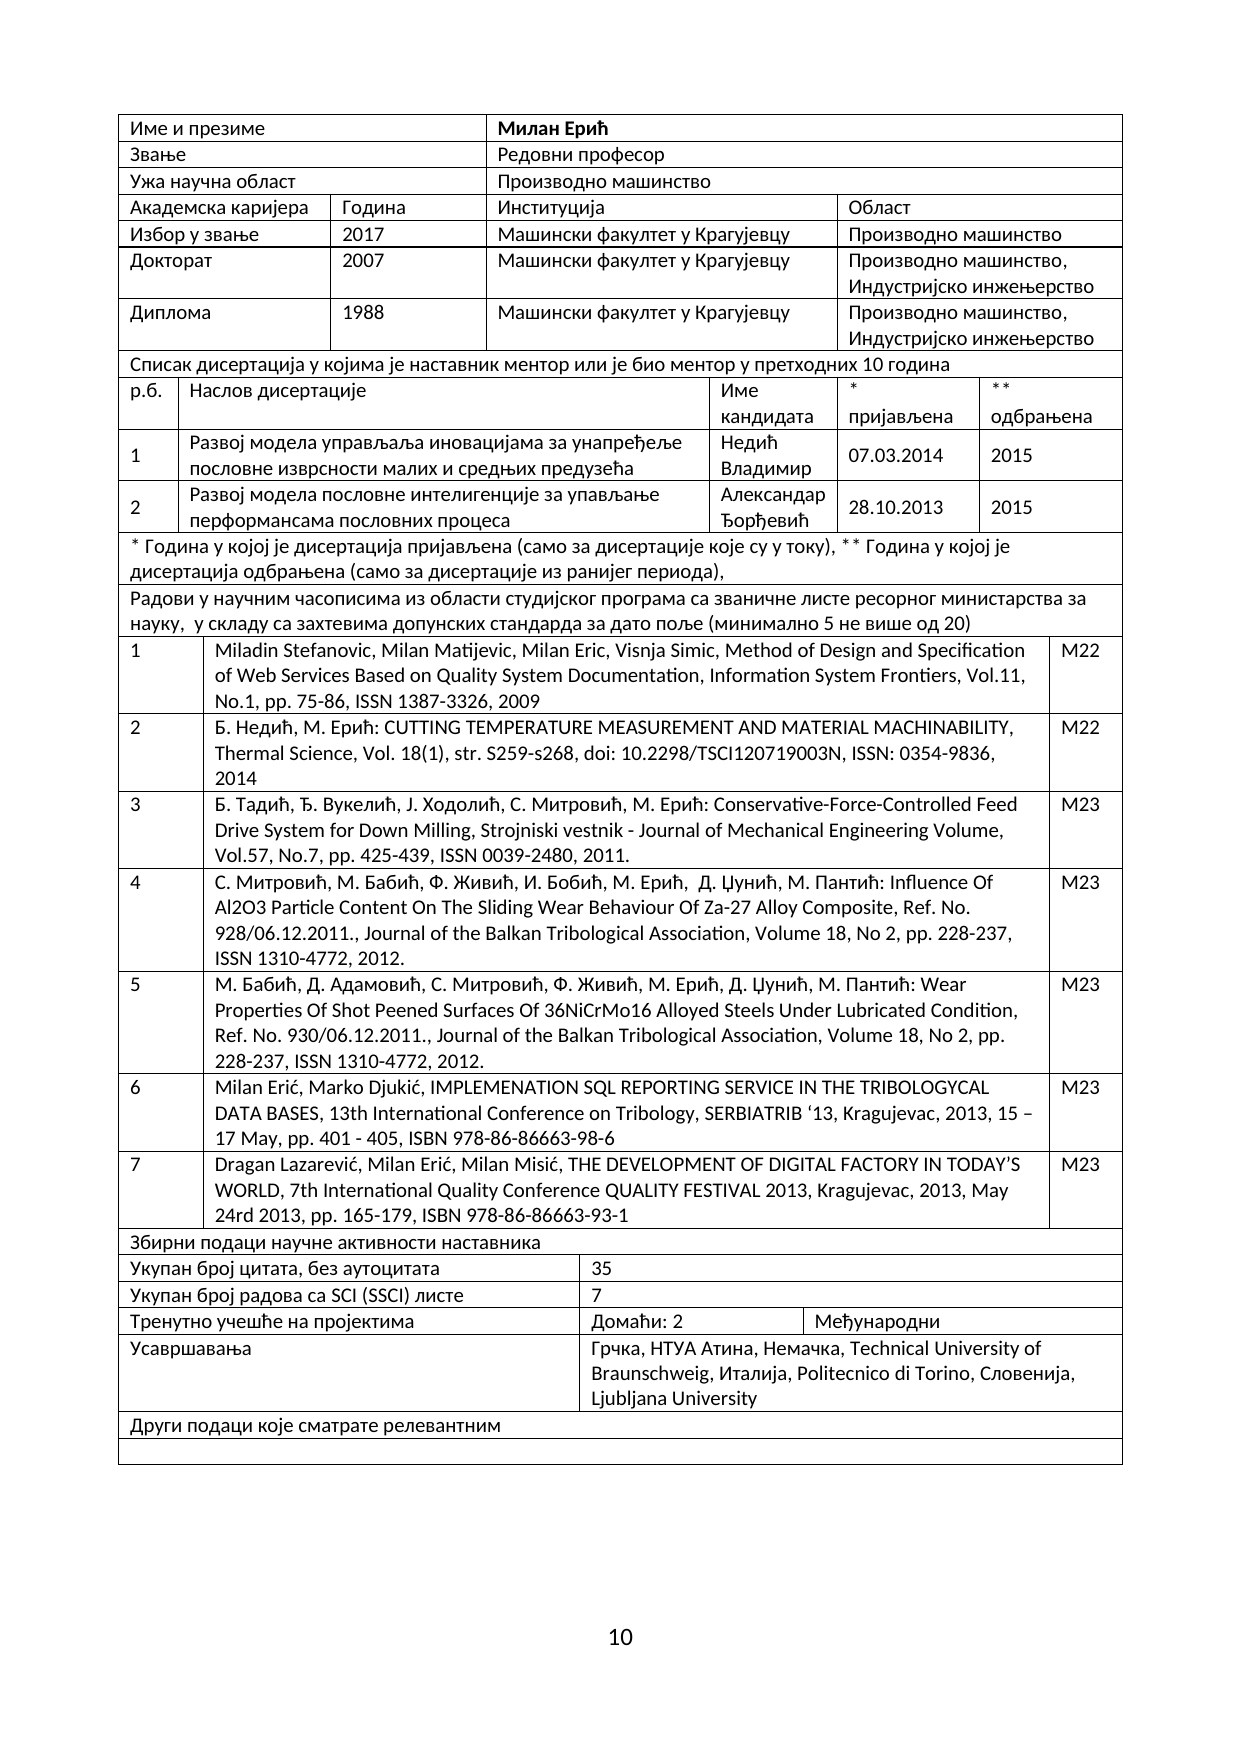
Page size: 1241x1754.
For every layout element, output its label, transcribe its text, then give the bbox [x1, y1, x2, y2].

table_cell М23 [1050, 1152, 1122, 1228]
table_cell Производно машинство, Индустријско инжењерство [838, 299, 1122, 350]
table_cell 3 [119, 792, 203, 868]
table_cell [119, 1439, 1122, 1464]
table_cell Усавршавања [119, 1335, 579, 1411]
table_cell 6 [119, 1074, 203, 1151]
table_cell Избор у звање [119, 221, 330, 246]
table_cell Име кандидата [710, 378, 837, 428]
table_cell Област [838, 195, 1122, 220]
table_cell М22 [1050, 714, 1122, 791]
table_cell Машински факултет у Крагујевцу [487, 221, 837, 246]
table_cell 2007 [331, 248, 486, 298]
table_cell Укупан број цитата, без аутоцитата [119, 1255, 579, 1281]
table_cell Година [331, 195, 486, 220]
table_cell 5 [119, 972, 203, 1073]
table_cell 1 [119, 637, 203, 713]
table_header Име и презиме [119, 115, 486, 141]
table_cell Dragan Lazarević, Milan Erić, Milan Misić, THE DEVELOPMENT OF DIGITAL FACTORY IN TODAY’S WORLD, 7th International Quality Conference QUALITY FESTIVAL 2013, Kragujevac, 2013, May 24rd 2013, pp. 165-179, ISBN 978-86-86663-93-1 [204, 1152, 1049, 1228]
table_cell М23 [1050, 972, 1122, 1073]
table_cell Редовни професор [487, 142, 1122, 167]
table_cell 07.03.2014 [838, 430, 979, 480]
table_cell Грчка, НТУА Атина, Немачка, Technical University of Braunschweig, Италија, Politecnico di Torino, Словенија, Ljubljana University [580, 1335, 1122, 1411]
table_cell Александар Ђорђевић [710, 481, 837, 532]
table_cell Докторат [119, 248, 330, 298]
table_cell Звање [119, 142, 486, 167]
table_cell Академска каријера [119, 195, 330, 220]
table_cell р.б. [119, 378, 178, 428]
table_cell * пријављена [838, 378, 979, 428]
table_cell 35 [580, 1255, 1122, 1281]
table_cell С. Митровић, М. Бабић, Ф. Живић, И. Бобић, М. Ерић, Д. Џунић, М. Пантић: Influence Of Al2O3 Particle Content On The Sliding Wear Behaviour Of Za-27 Alloy Composite, Ref. No. 928/06.12.2011., Journal of the Balkan Tribological Association, Volume 18, No 2, pp. 228-237, ISSN 1310-4772, 2012. [204, 869, 1049, 971]
table_cell Машински факултет у Крагујевцу [487, 299, 837, 350]
table_cell Производно машинство [838, 221, 1122, 246]
table_cell Б. Недић, М. Ерић: CUTTING TEMPERATURE MEASUREMENT AND MATERIAL MACHINABILITY, Thermal Science, Vol. 18(1), str. S259-s268, doi: 10.2298/TSCI120719003N, ISSN: 0354-9836, 2014 [204, 714, 1049, 791]
table_cell 7 [119, 1152, 203, 1228]
table_cell Б. Тадић, Ђ. Вукелић, Ј. Ходолић, С. Митровић, М. Ерић: Conservative-Force-Controlled Feed Drive System for Down Milling, Strojniski vestnik - Journal of Mechanical Engineering Volume, Vol.57, No.7, pp. 425-439, ISSN 0039-2480, 2011. [204, 792, 1049, 868]
table_cell Недић Владимир [710, 430, 837, 480]
table_cell 2 [119, 481, 178, 532]
table_cell Ужа научна област [119, 168, 486, 193]
table_cell Milan Erić, Marko Djukić, IMPLEMENATION SQL REPORTING SERVICE IN THE TRIBOLOGYCAL DATA BASES, 13th International Conference on Tribology, SERBIATRIB ‘13, Kragujevac, 2013, 15 – 17 May, pp. 401 - 405, ISBN 978-86-86663-98-6 [204, 1074, 1049, 1151]
table_cell 28.10.2013 [838, 481, 979, 532]
table_cell Институција [487, 195, 837, 220]
table_cell 1988 [331, 299, 486, 350]
table_cell Производно машинство [487, 168, 1122, 193]
table_cell Тренутно учешће на пројектима [119, 1308, 579, 1334]
table_cell 2015 [980, 430, 1122, 480]
table_cell М. Бабић, Д. Адамовић, С. Митровић, Ф. Живић, М. Ерић, Д. Џунић, М. Пантић: Wear Properties Of Shot Peened Surfaces Of 36NiCrMo16 Alloyed Steels Under Lubricated Condition, Ref. No. 930/06.12.2011., Journal of the Balkan Tribological Association, Volume 18, No 2, pp. 228-237, ISSN 1310-4772, 2012. [204, 972, 1049, 1073]
table_cell Укупан број радова са SCI (SSCI) листе [119, 1282, 579, 1307]
table_cell Miladin Stefanovic, Milan Matijevic, Milan Eric, Visnja Simic, Method of Design and Specification of Web Services Based on Quality System Documentation, Information System Frontiers, Vol.11, No.1, pp. 75-86, ISSN 1387-3326, 2009 [204, 637, 1049, 713]
table_cell Машински факултет у Крагујевцу [487, 248, 837, 298]
table_cell 7 [580, 1282, 1122, 1307]
table_cell Међународни [804, 1308, 1122, 1334]
table_cell Развој модела управљаља иновацијама за унапређеље пословне изврсности малих и средњих предузећа [179, 430, 709, 480]
table_cell 4 [119, 869, 203, 971]
table_cell М23 [1050, 869, 1122, 971]
table_cell М22 [1050, 637, 1122, 713]
table_cell Наслов дисертације [179, 378, 709, 428]
table_cell 2 [119, 714, 203, 791]
table_cell Производно машинство, Индустријско инжењерство [838, 248, 1122, 298]
table_cell Списак дисертација у којима је наставник ментор или је био ментор у претходних 10 година [119, 351, 1122, 377]
table_cell Збирни подаци научне активности наставника [119, 1229, 1122, 1254]
table_cell 2015 [980, 481, 1122, 532]
table_cell Развој модела пословне интелигенције за упављање перформансама пословних процеса [179, 481, 709, 532]
table_header Милан Ерић [487, 115, 1122, 141]
table_cell М23 [1050, 792, 1122, 868]
table_cell Домаћи: 2 [580, 1308, 803, 1334]
table_cell Диплома [119, 299, 330, 350]
table_cell Други подаци које сматрате релевантним [119, 1412, 1122, 1437]
table_cell 1 [119, 430, 178, 480]
table_cell М23 [1050, 1074, 1122, 1151]
table_cell 2017 [331, 221, 486, 246]
table_cell Радови у научним часописима из области студијског програма са званичне листе ресорног министарства за науку, у складу са захтевима допунских стандарда за дато поље (минимално 5 не више од 20) [119, 585, 1122, 636]
table_cell * Година у којој је дисертација пријављена (само за дисертације које су у току), ** Година у којој је дисертација одбрањена (само за дисертације из ранијег периода), [119, 533, 1122, 584]
table_cell ** одбрањена [980, 378, 1122, 428]
